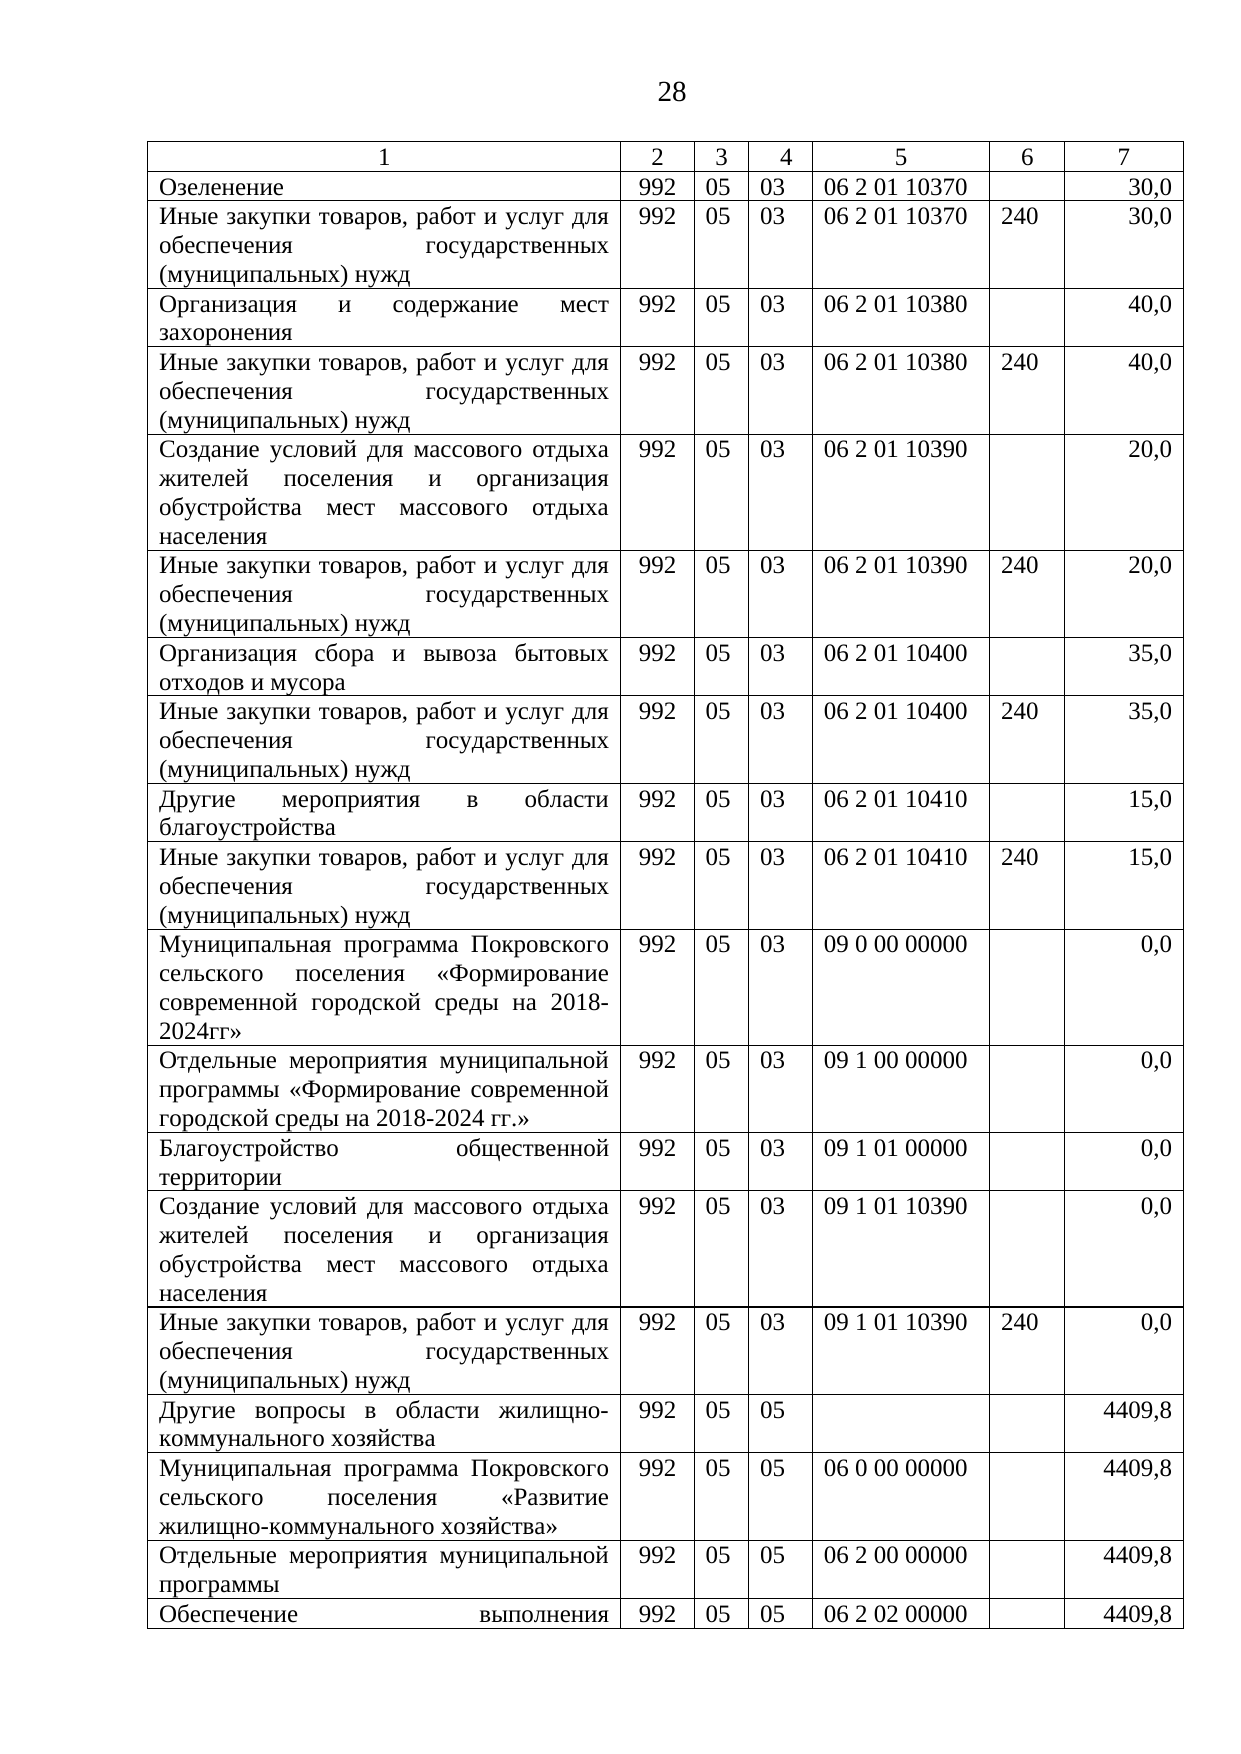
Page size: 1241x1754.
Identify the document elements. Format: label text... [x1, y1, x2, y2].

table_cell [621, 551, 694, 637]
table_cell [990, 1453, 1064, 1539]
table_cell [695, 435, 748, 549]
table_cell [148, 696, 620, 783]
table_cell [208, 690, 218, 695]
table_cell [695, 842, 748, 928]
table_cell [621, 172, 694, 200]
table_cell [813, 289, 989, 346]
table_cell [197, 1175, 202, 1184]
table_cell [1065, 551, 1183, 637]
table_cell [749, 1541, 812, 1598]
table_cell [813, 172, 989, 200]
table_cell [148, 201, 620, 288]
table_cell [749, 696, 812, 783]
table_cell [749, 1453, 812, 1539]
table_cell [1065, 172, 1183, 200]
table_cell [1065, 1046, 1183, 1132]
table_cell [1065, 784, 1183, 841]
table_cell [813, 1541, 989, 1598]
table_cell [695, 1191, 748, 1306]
table_header 1 [148, 142, 620, 171]
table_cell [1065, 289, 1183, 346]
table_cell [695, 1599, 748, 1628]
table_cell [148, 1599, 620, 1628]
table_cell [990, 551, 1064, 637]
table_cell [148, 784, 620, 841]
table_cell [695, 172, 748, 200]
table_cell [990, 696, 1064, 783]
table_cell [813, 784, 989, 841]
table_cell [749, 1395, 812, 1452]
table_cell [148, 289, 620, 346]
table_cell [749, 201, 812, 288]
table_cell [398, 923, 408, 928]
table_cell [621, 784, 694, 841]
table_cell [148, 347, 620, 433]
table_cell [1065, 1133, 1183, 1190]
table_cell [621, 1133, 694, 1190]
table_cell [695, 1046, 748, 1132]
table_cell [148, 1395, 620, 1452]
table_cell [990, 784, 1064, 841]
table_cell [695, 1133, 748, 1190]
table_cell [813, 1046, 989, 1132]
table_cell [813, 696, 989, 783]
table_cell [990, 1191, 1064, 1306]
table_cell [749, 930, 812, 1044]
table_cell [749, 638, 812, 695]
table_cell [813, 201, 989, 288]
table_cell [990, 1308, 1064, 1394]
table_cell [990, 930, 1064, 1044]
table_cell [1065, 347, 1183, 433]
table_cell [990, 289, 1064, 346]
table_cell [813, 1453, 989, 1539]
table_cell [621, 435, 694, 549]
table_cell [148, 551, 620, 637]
table_header 6 [990, 142, 1064, 171]
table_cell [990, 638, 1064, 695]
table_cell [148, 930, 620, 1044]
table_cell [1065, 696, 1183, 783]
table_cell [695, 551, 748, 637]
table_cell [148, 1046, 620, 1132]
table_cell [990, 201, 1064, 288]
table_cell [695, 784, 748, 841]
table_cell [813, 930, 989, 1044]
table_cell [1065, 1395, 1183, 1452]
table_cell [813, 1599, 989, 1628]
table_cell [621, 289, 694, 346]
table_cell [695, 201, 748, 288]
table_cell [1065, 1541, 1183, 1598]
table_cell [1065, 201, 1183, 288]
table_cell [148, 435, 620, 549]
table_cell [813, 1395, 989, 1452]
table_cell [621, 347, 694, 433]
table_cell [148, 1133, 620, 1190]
table_header 3 [695, 142, 748, 171]
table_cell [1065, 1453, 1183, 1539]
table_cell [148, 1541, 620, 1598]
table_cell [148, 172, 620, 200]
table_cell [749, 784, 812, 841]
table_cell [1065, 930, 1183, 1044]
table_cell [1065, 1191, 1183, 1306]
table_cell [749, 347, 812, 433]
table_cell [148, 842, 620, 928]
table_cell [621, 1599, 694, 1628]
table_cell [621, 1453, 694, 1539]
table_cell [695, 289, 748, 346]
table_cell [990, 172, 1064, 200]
table_header 2 [621, 142, 694, 171]
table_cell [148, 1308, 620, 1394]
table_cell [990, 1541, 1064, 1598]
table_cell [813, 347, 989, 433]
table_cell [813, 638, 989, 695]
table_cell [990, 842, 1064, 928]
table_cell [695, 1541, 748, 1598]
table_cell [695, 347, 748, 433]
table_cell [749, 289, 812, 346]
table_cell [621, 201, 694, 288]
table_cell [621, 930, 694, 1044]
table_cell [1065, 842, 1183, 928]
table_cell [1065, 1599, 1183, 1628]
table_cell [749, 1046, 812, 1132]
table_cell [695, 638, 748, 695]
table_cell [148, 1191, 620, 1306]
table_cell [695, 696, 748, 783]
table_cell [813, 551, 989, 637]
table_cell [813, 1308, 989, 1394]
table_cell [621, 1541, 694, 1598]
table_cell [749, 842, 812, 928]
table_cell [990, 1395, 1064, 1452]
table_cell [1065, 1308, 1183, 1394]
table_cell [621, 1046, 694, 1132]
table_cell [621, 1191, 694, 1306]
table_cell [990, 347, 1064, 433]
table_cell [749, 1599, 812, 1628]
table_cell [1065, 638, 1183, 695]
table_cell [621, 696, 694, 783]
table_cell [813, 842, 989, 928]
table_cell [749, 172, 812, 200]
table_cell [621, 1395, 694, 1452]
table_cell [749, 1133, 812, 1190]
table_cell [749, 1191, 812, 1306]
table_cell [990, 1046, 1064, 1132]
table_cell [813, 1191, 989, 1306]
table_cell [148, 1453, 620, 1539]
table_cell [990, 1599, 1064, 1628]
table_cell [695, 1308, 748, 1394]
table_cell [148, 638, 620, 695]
table_header 5 [813, 142, 989, 171]
table_header 4 [749, 142, 812, 171]
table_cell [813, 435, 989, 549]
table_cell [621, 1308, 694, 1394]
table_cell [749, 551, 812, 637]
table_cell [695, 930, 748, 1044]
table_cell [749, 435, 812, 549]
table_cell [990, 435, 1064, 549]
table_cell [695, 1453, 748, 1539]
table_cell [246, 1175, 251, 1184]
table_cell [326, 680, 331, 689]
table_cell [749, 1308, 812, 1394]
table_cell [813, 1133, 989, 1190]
table_header 7 [1065, 142, 1183, 171]
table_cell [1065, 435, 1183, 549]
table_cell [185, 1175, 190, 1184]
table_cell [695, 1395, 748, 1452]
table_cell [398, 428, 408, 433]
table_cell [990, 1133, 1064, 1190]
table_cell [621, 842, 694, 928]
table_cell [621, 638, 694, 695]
